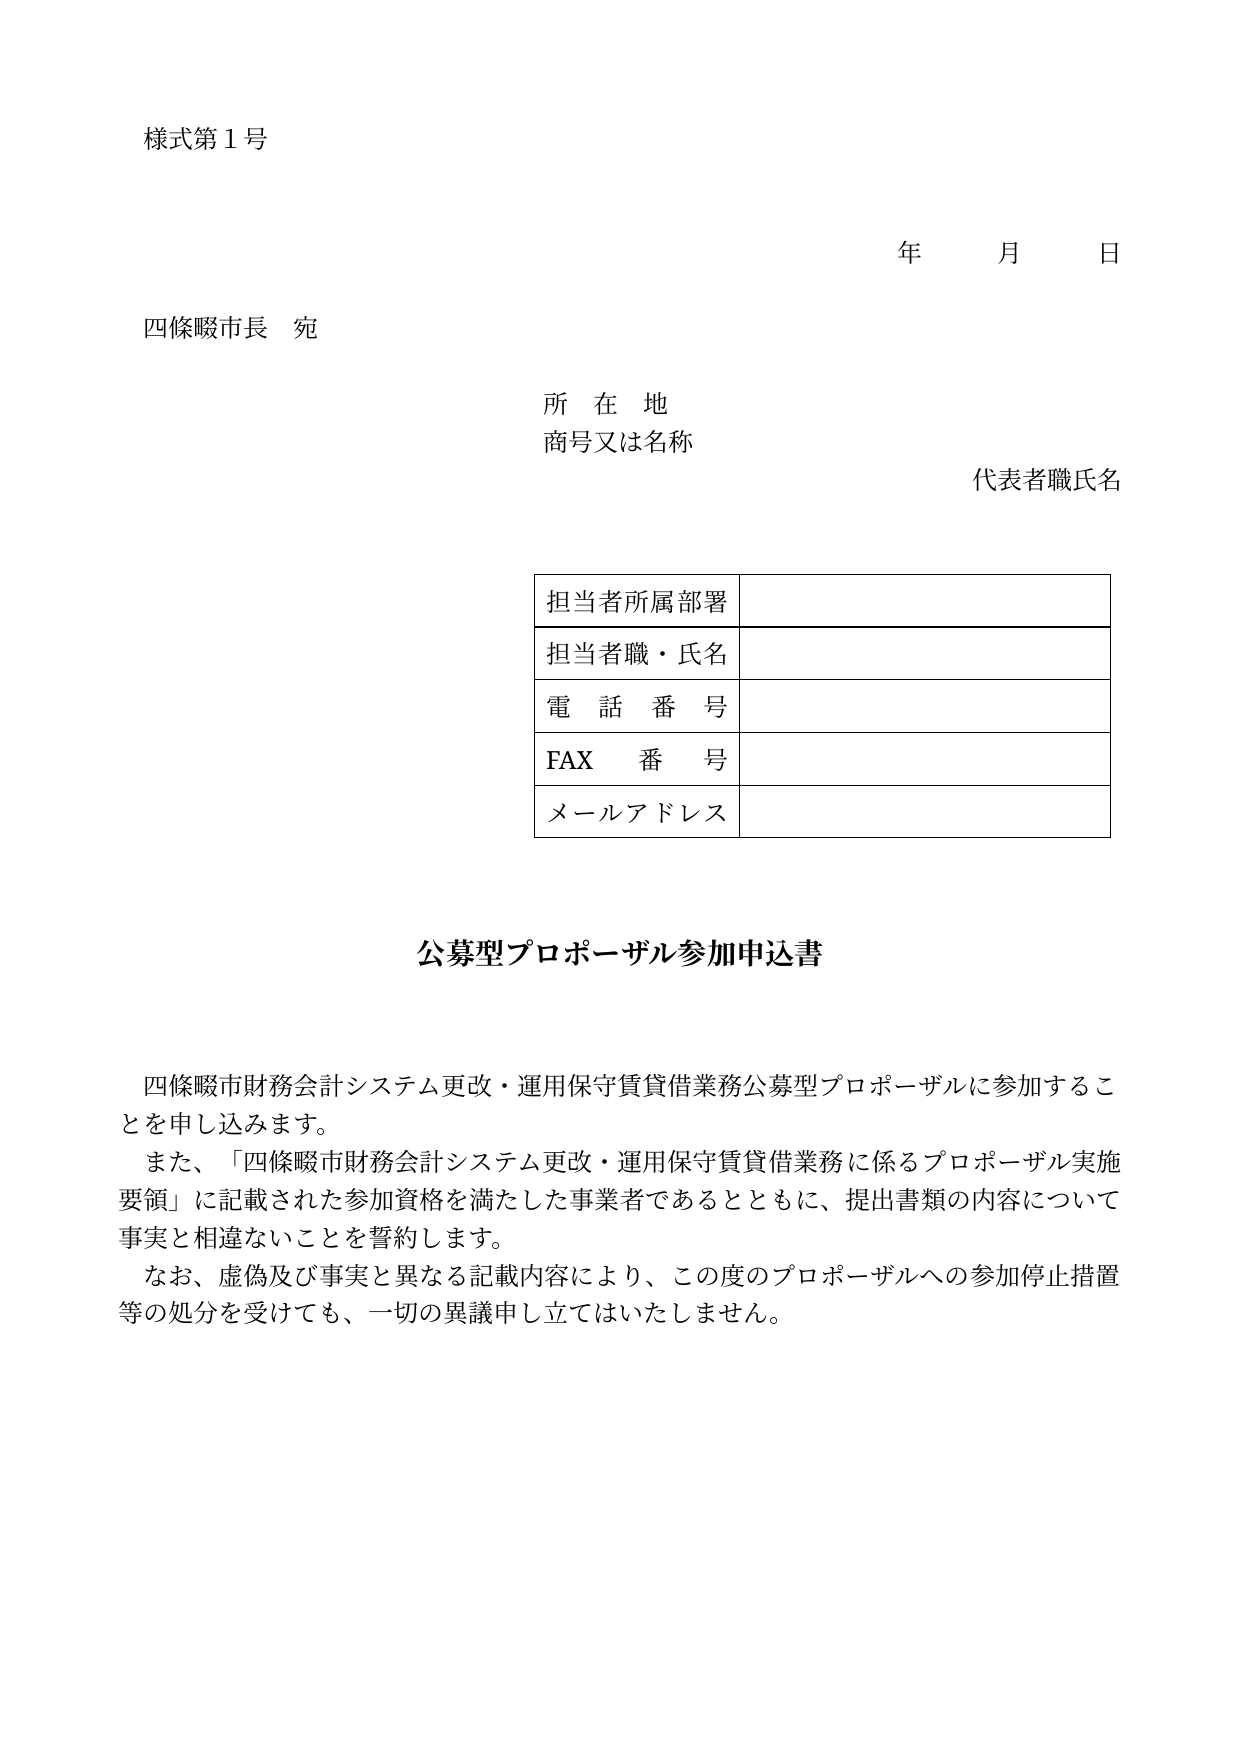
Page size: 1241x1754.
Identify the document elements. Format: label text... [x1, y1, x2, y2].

text 所 在 地 [118, 384, 1122, 422]
text 四條畷市財務会計システム更改・運用保守賃貸借業務公募型プロポーザルに参加することを申し込みます。 [118, 1066, 1122, 1142]
text なお、虚偽及び事実と異なる記載内容により、この度のプロポーザルへの参加停止措置等の処分を受けても、一切の異議申し立てはいたしません。 [118, 1255, 1122, 1331]
table_cell メールアドレス [535, 786, 739, 837]
table_cell 電話番号 [535, 680, 739, 732]
table_cell [740, 628, 1110, 679]
text 公募型プロポーザル参加申込書 [118, 914, 1122, 990]
table_header [740, 575, 1110, 626]
text 代表者職氏名 [118, 460, 1122, 498]
text また、「四條畷市財務会計システム更改・運用保守賃貸借業務に係るプロポーザル実施要領」に記載された参加資格を満たした事業者であるとともに、提出書類の内容について事実と相違ないことを誓約します。 [118, 1142, 1122, 1255]
text 四條畷市長 宛 [118, 308, 1122, 346]
text 様式第１号 [118, 119, 1122, 157]
table_cell FAX番号 [535, 733, 739, 784]
table_cell [740, 786, 1110, 837]
text 商号又は名称 [118, 422, 1122, 460]
table_cell 担当者職・氏名 [535, 628, 739, 679]
table_cell [740, 733, 1110, 784]
table_header 担当者所属部署 [535, 575, 739, 626]
table_cell [740, 680, 1110, 732]
text 年 月 日 [118, 232, 1122, 270]
